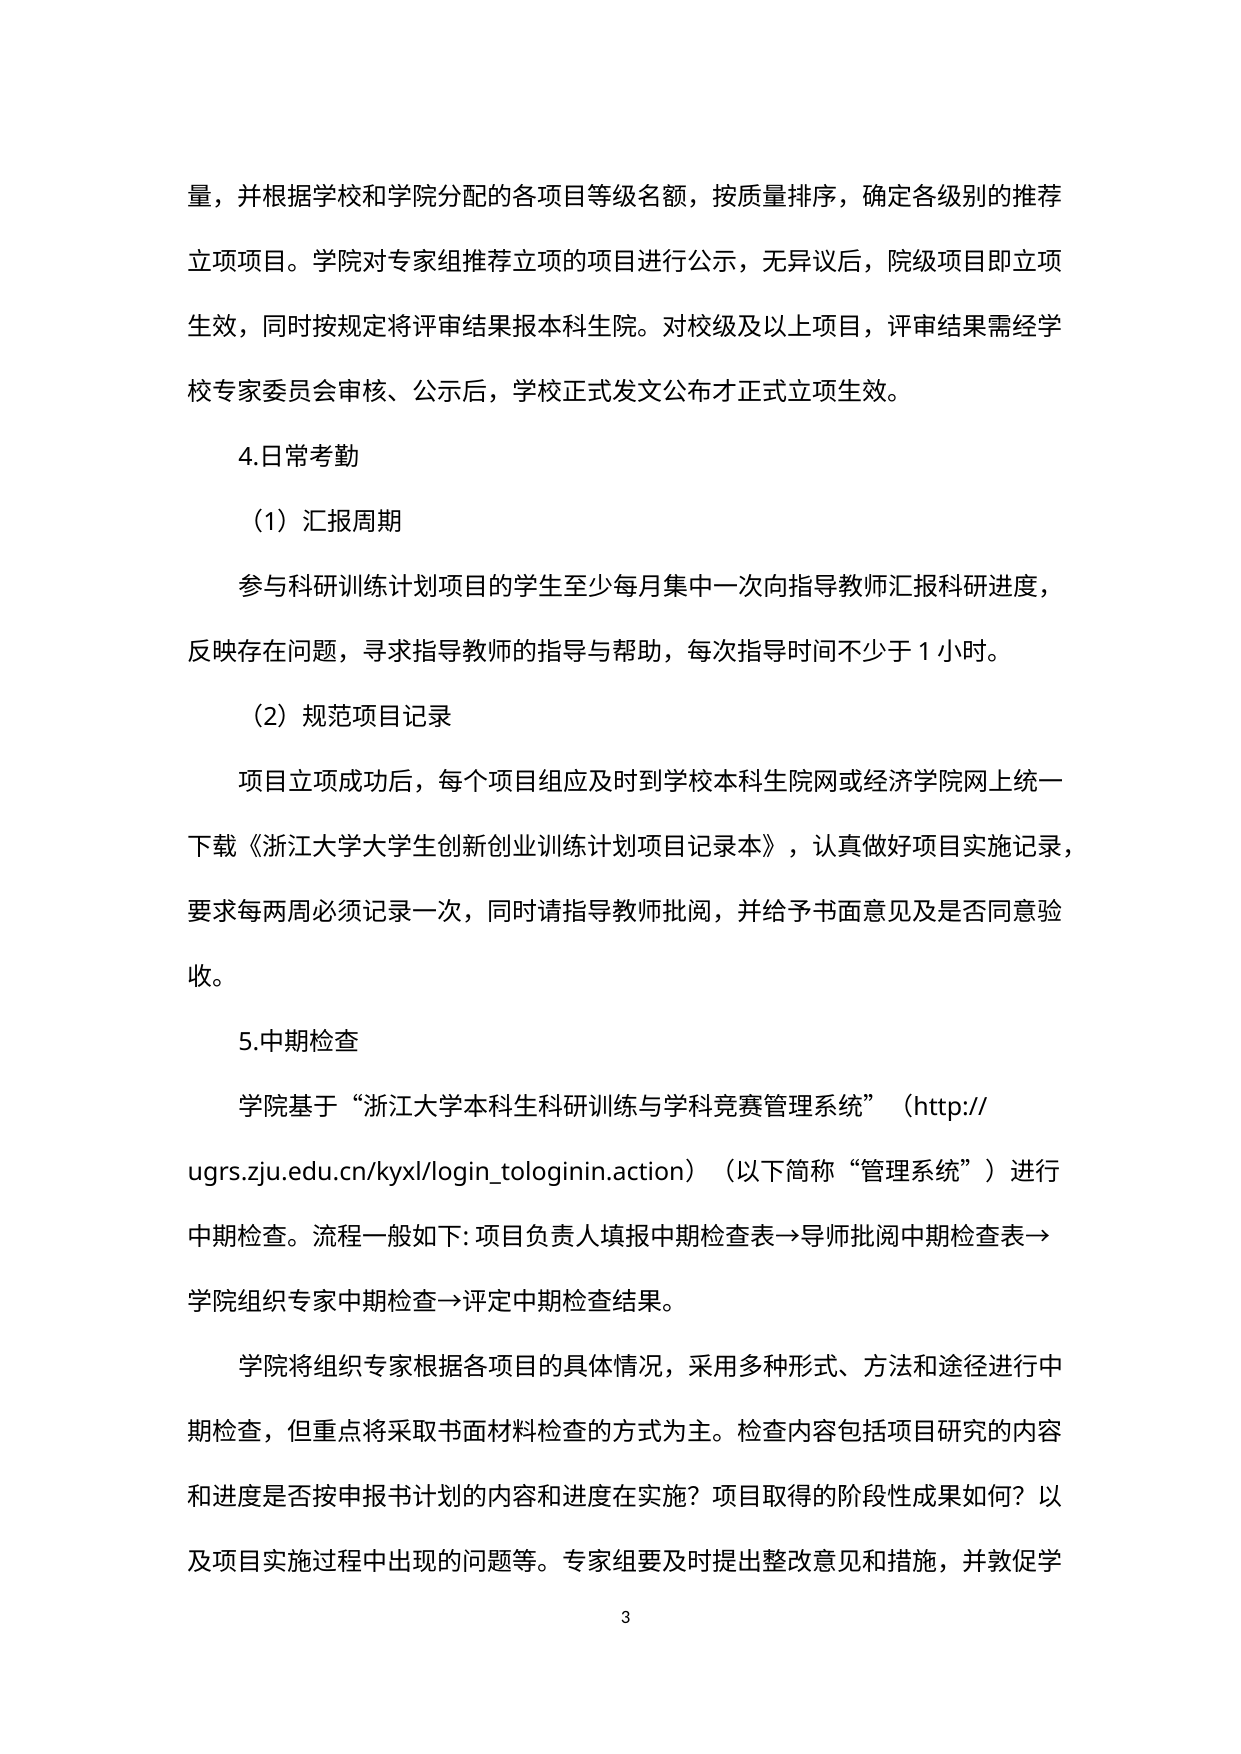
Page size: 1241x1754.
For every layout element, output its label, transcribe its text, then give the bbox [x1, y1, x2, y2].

list 4.日常考勤 [187, 422, 1063, 487]
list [187, 1332, 1063, 1592]
list 项目立项成功后，每个项目组应及时到学校本科生院网或经济学院网上统一下载《浙江大学大学生创新创业训练计划项目记录本》，认真做好项目实施记录，要求每两周必须记录一次，同时请指导教师批阅，并给予书面意见及是否同意验收。 [187, 747, 1063, 1007]
list 学院基于“浙江大学本科生科研训练与学科竞赛管理系统”（http://ugrs.zju.edu.cn/kyxl/login_tologinin.action）（以下简称“管理系统”）进行中期检查。流程一般如下: 项目负责人填报中期检查表→导师批阅中期检查表→学院组织专家中期检查→评定中期检查结果。 [187, 1072, 1063, 1332]
list （2）规范项目记录 [187, 682, 1063, 747]
list 5.中期检查 [187, 1007, 1063, 1072]
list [187, 162, 1063, 422]
list （1）汇报周期 [187, 487, 1063, 552]
list 参与科研训练计划项目的学生至少每月集中一次向指导教师汇报科研进度，反映存在问题，寻求指导教师的指导与帮助，每次指导时间不少于1小时。 [187, 552, 1063, 682]
